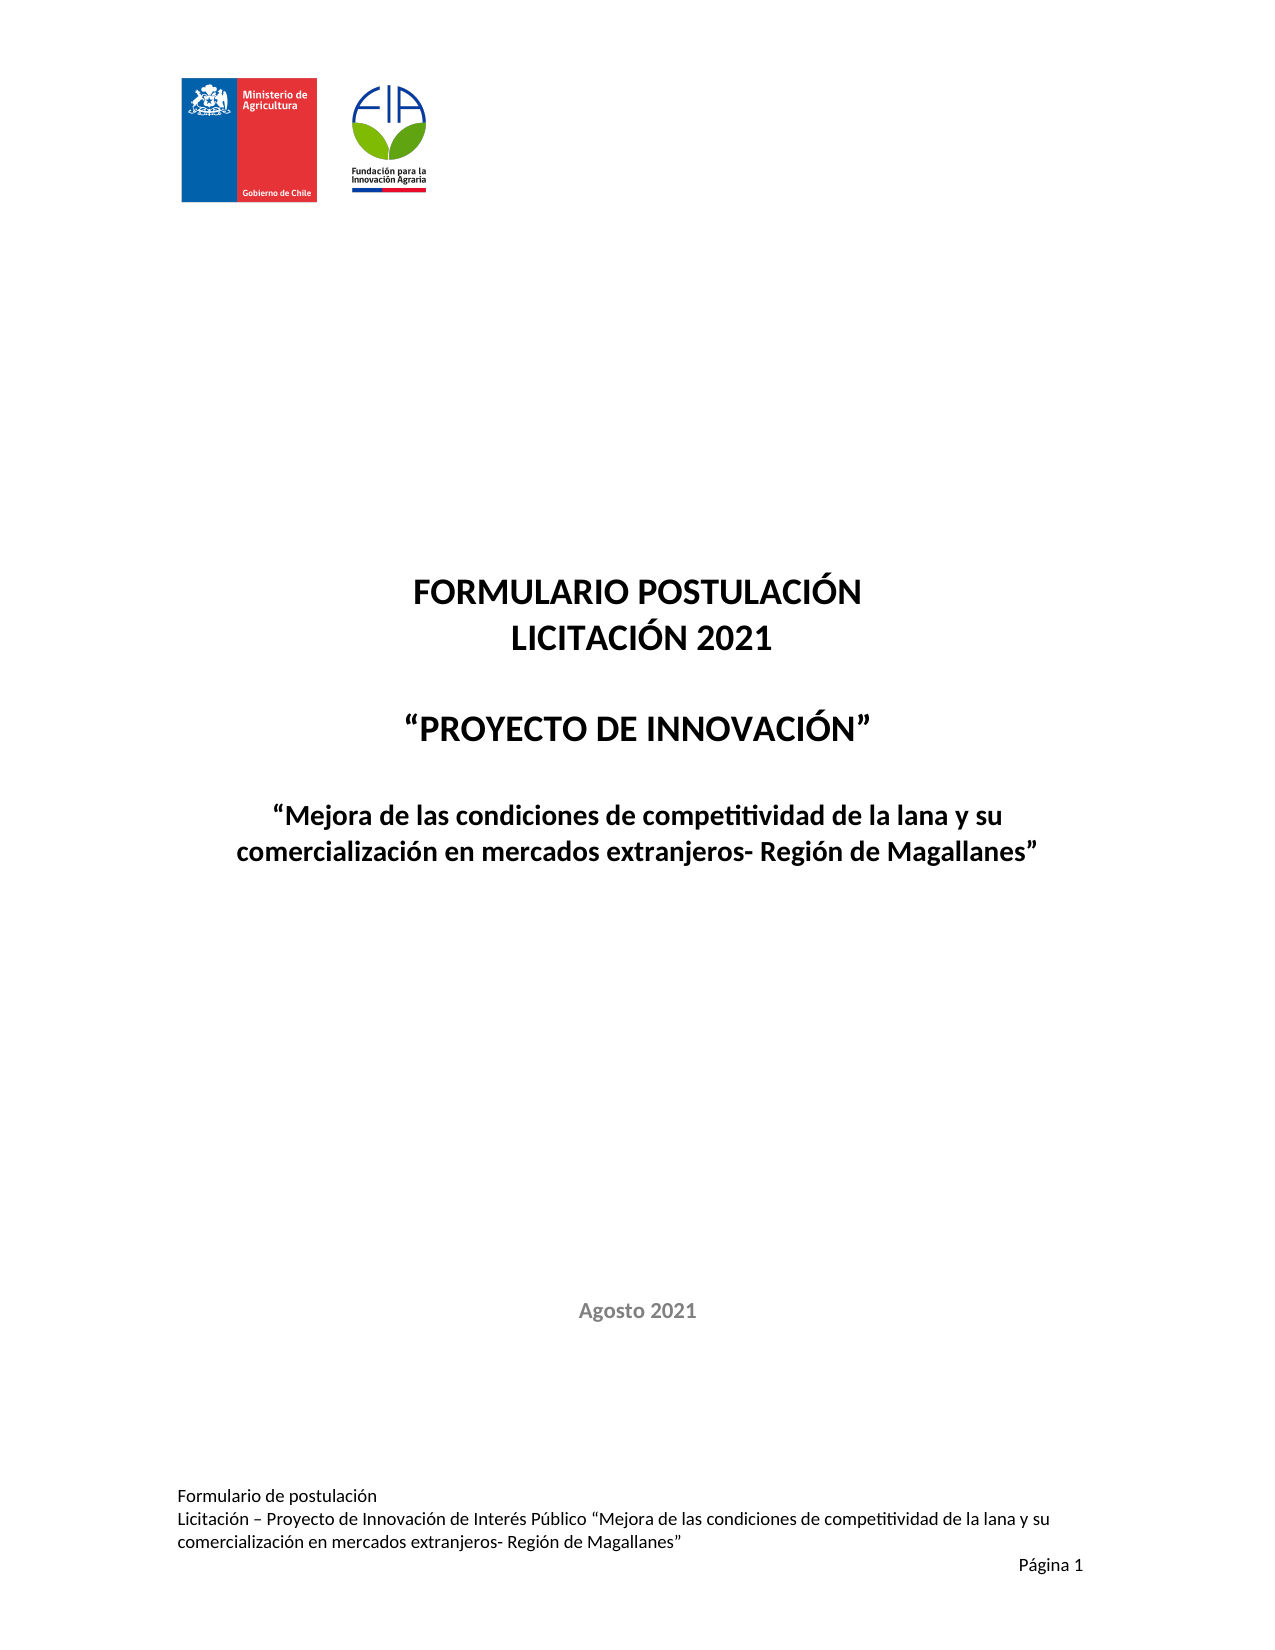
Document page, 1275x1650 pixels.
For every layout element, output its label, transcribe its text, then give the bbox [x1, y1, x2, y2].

text LICITACIÓN 2021 [177, 614, 1098, 659]
text FORMULARIO POSTULACIÓN [177, 568, 1098, 614]
picture [177, 75, 433, 207]
text “Mejora de las condiciones de competitividad de la lana y su comercialización en mercados extranjeros- Región de Magallanes” [177, 797, 1098, 868]
text Agosto 2021 [177, 1296, 1098, 1324]
text “PROYECTO DE INNOVACIÓN” [177, 705, 1098, 751]
